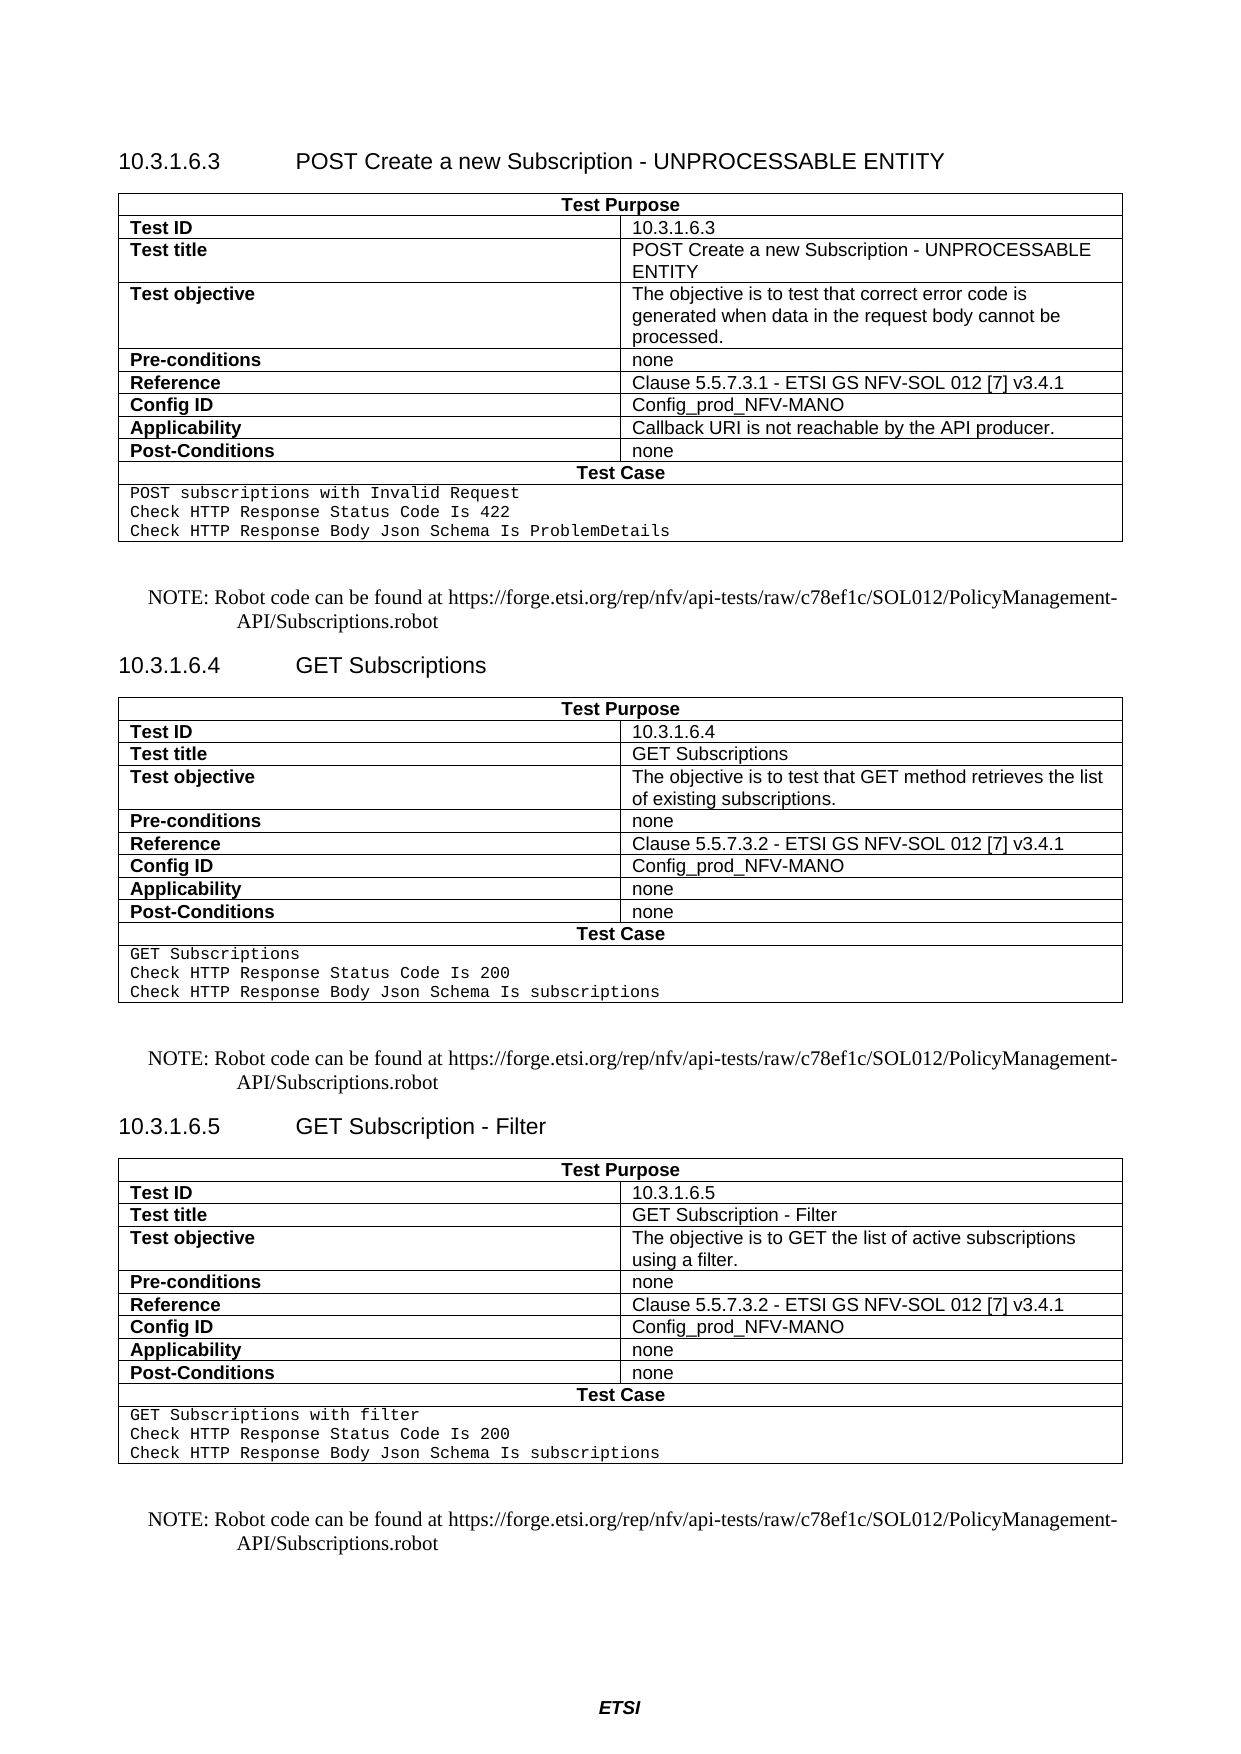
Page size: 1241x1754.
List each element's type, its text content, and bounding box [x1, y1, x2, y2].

table_cell Test title [119, 239, 620, 282]
table_cell Pre-conditions [119, 349, 620, 371]
table_header Test Purpose [119, 698, 1122, 719]
table_cell Test Case [119, 923, 1122, 944]
table_cell Test title [119, 1204, 620, 1226]
table_cell Test Case [119, 1384, 1122, 1406]
table_cell Config ID [119, 855, 620, 877]
table_cell none [621, 810, 1122, 832]
table_cell Reference [119, 833, 620, 854]
table_cell Clause 5.5.7.3.1 - ETSI GS NFV-SOL 012 [7] v3.4.1 [621, 372, 1122, 393]
table_cell Config ID [119, 394, 620, 416]
table_cell Test objective [119, 283, 620, 348]
text NOTE: Robot code can be found at https://forge.etsi.org/rep/nfv/api-tests/raw/c78ef1c/SOL012/PolicyManagement-API/Subscriptions.robot [148, 1046, 1122, 1094]
table_cell Post-Conditions [119, 900, 620, 922]
table_cell The objective is to GET the list of active subscriptions using a filter. [621, 1227, 1122, 1270]
table_cell Post-Conditions [119, 439, 620, 461]
table_cell Config ID [119, 1316, 620, 1338]
table_cell Pre-conditions [119, 810, 620, 832]
table_cell none [621, 900, 1122, 922]
table_cell 10.3.1.6.3 [621, 216, 1122, 238]
table_cell none [621, 1271, 1122, 1293]
table_cell 10.3.1.6.4 [621, 721, 1122, 742]
table_cell Pre-conditions [119, 1271, 620, 1293]
table_cell none [621, 439, 1122, 461]
table_cell Reference [119, 372, 620, 393]
table_cell Callback URI is not reachable by the API producer. [621, 417, 1122, 438]
table_cell Config_prod_NFV-MANO [621, 855, 1122, 877]
table_cell 10.3.1.6.5 [621, 1182, 1122, 1203]
subtitle 10.3.1.6.5 GET Subscription - Filter [118, 1113, 1122, 1139]
table_cell GET Subscriptions Check HTTP Response Status Code Is 200 Check HTTP Response Body Json Schema Is subscriptions [119, 946, 1122, 1002]
table_cell POST Create a new Subscription - UNPROCESSABLE ENTITY [621, 239, 1122, 282]
table_cell Test ID [119, 721, 620, 742]
subtitle 10.3.1.6.3 POST Create a new Subscription - UNPROCESSABLE ENTITY [118, 148, 1122, 174]
table_cell POST subscriptions with Invalid Request Check HTTP Response Status Code Is 422 Check HTTP Response Body Json Schema Is ProblemDetails [119, 485, 1122, 541]
table_cell none [621, 1339, 1122, 1360]
table_cell Reference [119, 1294, 620, 1315]
text NOTE: Robot code can be found at https://forge.etsi.org/rep/nfv/api-tests/raw/c78ef1c/SOL012/PolicyManagement-API/Subscriptions.robot [148, 1507, 1122, 1555]
table_cell none [621, 349, 1122, 371]
table_cell none [621, 878, 1122, 899]
table_cell Test Case [119, 462, 1122, 483]
table_cell Test ID [119, 1182, 620, 1203]
table_cell Test objective [119, 1227, 620, 1270]
table_header Test Purpose [119, 1159, 1122, 1181]
table_cell Post-Conditions [119, 1361, 620, 1383]
table_cell GET Subscription - Filter [621, 1204, 1122, 1226]
table_cell Test title [119, 743, 620, 765]
subtitle 10.3.1.6.4 GET Subscriptions [118, 652, 1122, 678]
table_cell Config_prod_NFV-MANO [621, 1316, 1122, 1338]
table_cell Clause 5.5.7.3.2 - ETSI GS NFV-SOL 012 [7] v3.4.1 [621, 1294, 1122, 1315]
table_cell Clause 5.5.7.3.2 - ETSI GS NFV-SOL 012 [7] v3.4.1 [621, 833, 1122, 854]
table_cell GET Subscriptions [621, 743, 1122, 765]
table_cell The objective is to test that GET method retrieves the list of existing subscriptions. [621, 766, 1122, 809]
table_cell Config_prod_NFV-MANO [621, 394, 1122, 416]
table_cell Test objective [119, 766, 620, 809]
table_cell Applicability [119, 417, 620, 438]
table_cell The objective is to test that correct error code is generated when data in the request body cannot be processed. [621, 283, 1122, 348]
table_cell GET Subscriptions with filter Check HTTP Response Status Code Is 200 Check HTTP Response Body Json Schema Is subscriptions [119, 1407, 1122, 1463]
table_cell Applicability [119, 878, 620, 899]
text NOTE: Robot code can be found at https://forge.etsi.org/rep/nfv/api-tests/raw/c78ef1c/SOL012/PolicyManagement-API/Subscriptions.robot [148, 585, 1122, 633]
table_cell none [621, 1361, 1122, 1383]
table_cell Applicability [119, 1339, 620, 1360]
table_header Test Purpose [119, 194, 1122, 215]
table_cell Test ID [119, 216, 620, 238]
